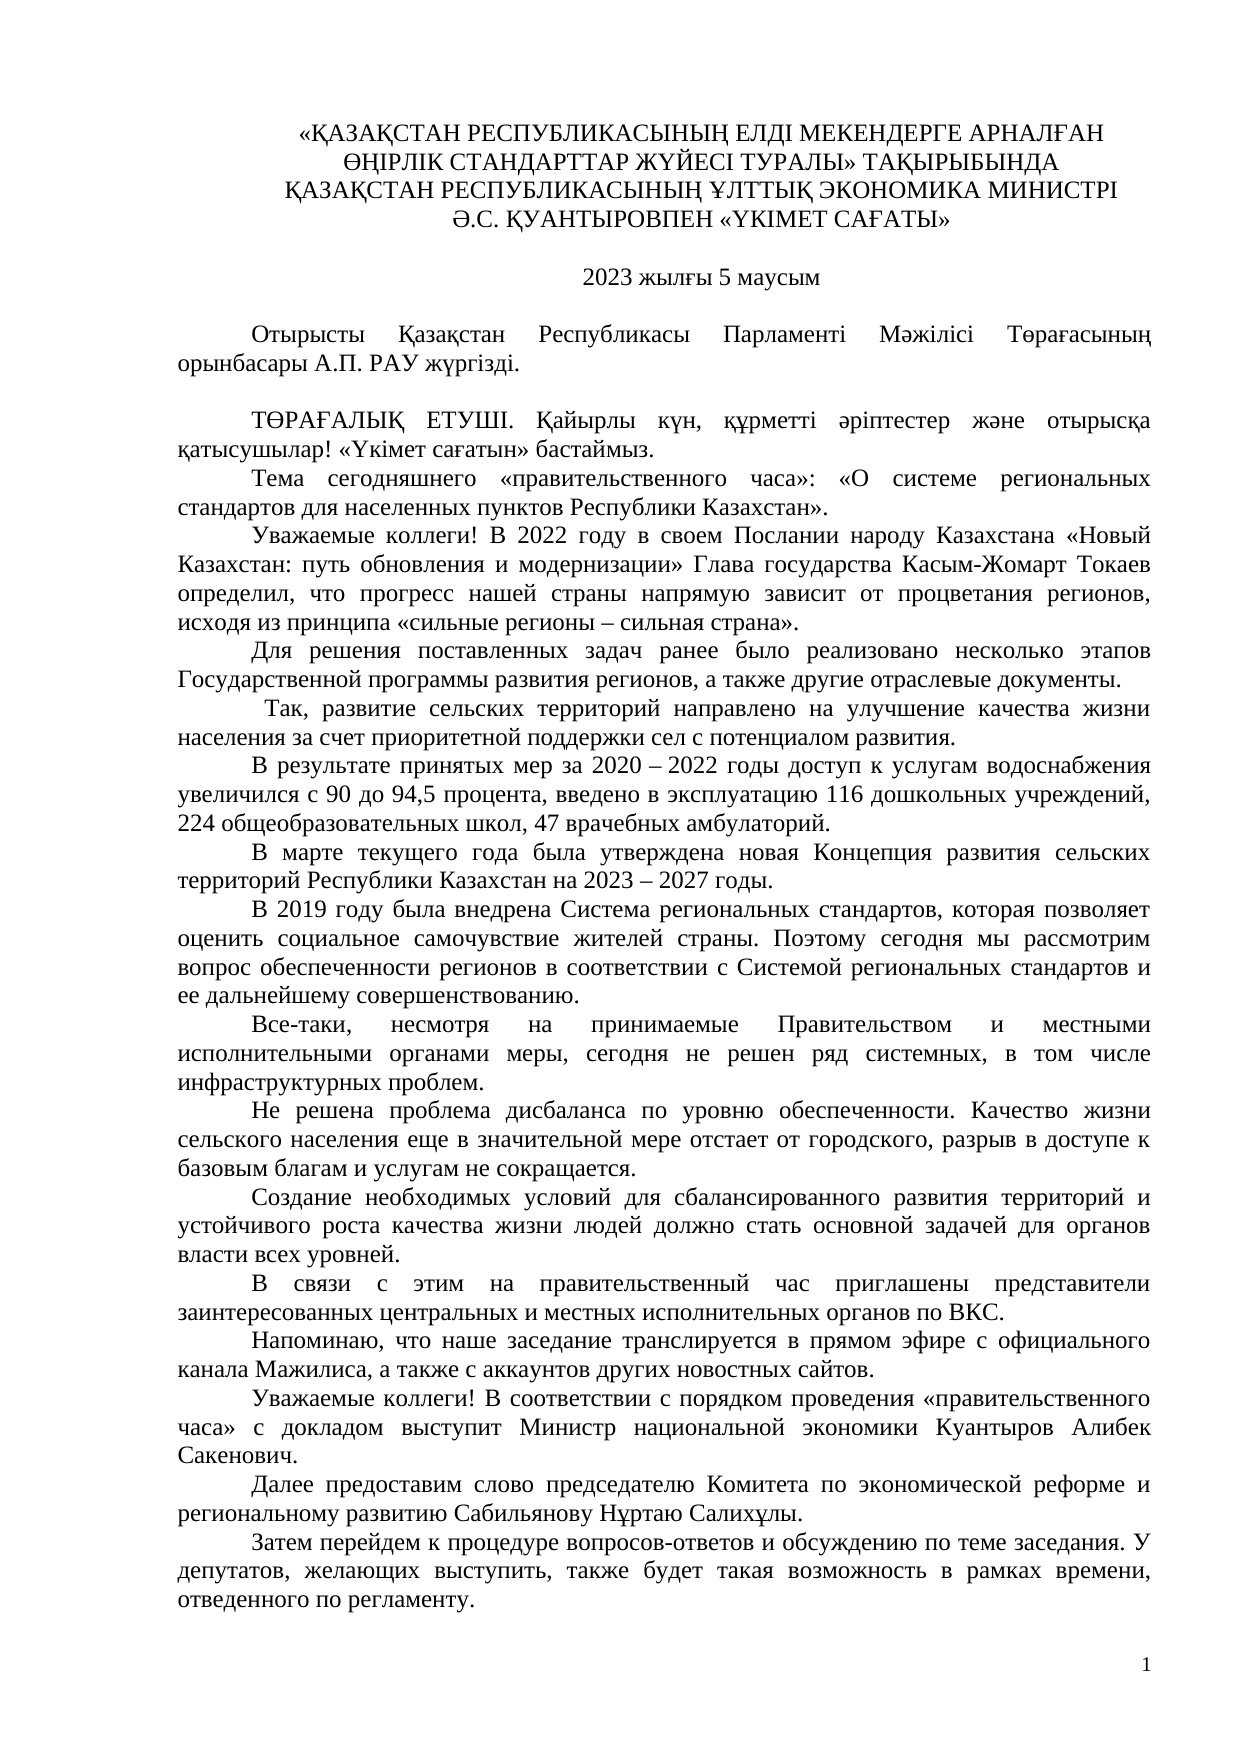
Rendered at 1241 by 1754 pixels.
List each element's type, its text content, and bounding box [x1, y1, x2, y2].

text Уважаемые коллеги! В 2022 году в своем Послании народу Казахстана «Новый Казахстан: путь обновления и модернизации» Глава государства Касым-Жомарт Токаев определил, что прогресс нашей страны напрямую зависит от процветания регионов, исходя из принципа «сильные регионы – сильная страна». [177, 521, 1152, 636]
text Так, развитие сельских территорий направлено на улучшение качества жизни населения за счет приоритетной поддержки сел с потенциалом развития. [177, 693, 1152, 751]
text ТӨРАҒАЛЫҚ ЕТУШІ. Қайырлы күн, құрметті әріптестер және отырысқа қатысушылар! «Үкімет сағатын» бастаймыз. [177, 406, 1152, 463]
text Создание необходимых условий для сбалансированного развития территорий и устойчивого роста качества жизни людей должно стать основной задачей для органов власти всех уровней. [177, 1182, 1152, 1268]
text Тема сегодняшнего «правительственного часа»: «О системе региональных стандартов для населенных пунктов Республики Казахстан». [177, 463, 1152, 521]
text Все-таки, несмотря на принимаемые Правительством и местными исполнительными органами меры, сегодня не решен ряд системных, в том числе инфраструктурных проблем. [177, 1009, 1152, 1096]
text Затем перейдем к процедуре вопросов-ответов и обсуждению по теме заседания. У депутатов, желающих выступить, также будет такая возможность в рамках времени, отведенного по регламенту. [177, 1527, 1152, 1613]
text ҚАЗАҚСТАН РЕСПУБЛИКАСЫНЫҢ ҰЛТТЫҚ ЭКОНОМИКА МИНИСТРІ [177, 176, 1152, 204]
text Напоминаю, что наше заседание транслируется в прямом эфире с официального канала Мажилиса, а также с аккаунтов других новостных сайтов. [177, 1326, 1152, 1383]
text Ә.С. ҚУАНТЫРОВПЕН «ҮКІМЕТ САҒАТЫ» [177, 204, 1152, 233]
text В марте текущего года была утверждена новая Концепция развития сельских территорий Республики Казахстан на 2023 – 2027 годы. [177, 837, 1152, 894]
text Далее предоставим слово председателю Комитета по экономической реформе и региональному развитию Сабильянову Нұртаю Салихұлы. [177, 1469, 1152, 1527]
text В результате принятых мер за 2020 – 2022 годы доступ к услугам водоснабжения увеличился с 90 до 94,5 процента, введено в эксплуатацию 116 дошкольных учреждений, 224 общеобразовательных школ, 47 врачебных амбулаторий. [177, 751, 1152, 837]
text Для решения поставленных задач ранее было реализовано несколько этапов Государственной программы развития регионов, а также другие отраслевые документы. [177, 636, 1152, 693]
text В связи с этим на правительственный час приглашены представители заинтересованных центральных и местных исполнительных органов по ВКС. [177, 1268, 1152, 1326]
text Не решена проблема дисбаланса по уровню обеспеченности. Качество жизни сельского населения еще в значительной мере отстает от городского, разрыв в доступе к базовым благам и услугам не сокращается. [177, 1096, 1152, 1182]
text Уважаемые коллеги! В соответствии с порядком проведения «правительственного часа» с докладом выступит Министр национальной экономики Куантыров Алибек Сакенович. [177, 1383, 1152, 1469]
text ӨҢІРЛІК СТАНДАРТТАР ЖҮЙЕСІ ТУРАЛЫ» ТАҚЫРЫБЫНДА [177, 147, 1152, 176]
text Отырысты Қазақстан Республикасы Парламенті Мәжілісі Төрағасының орынбасары А.П. РАУ жүргізді. [177, 319, 1152, 377]
text В 2019 году была внедрена Система региональных стандартов, которая позволяет оценить социальное самочувствие жителей страны. Поэтому сегодня мы рассмотрим вопрос обеспеченности регионов в соответствии с Системой региональных стандартов и ее дальнейшему совершенствованию. [177, 894, 1152, 1009]
text 2023 жылғы 5 маусым [177, 262, 1152, 291]
text «ҚАЗАҚСТАН РЕСПУБЛИКАСЫНЫҢ ЕЛДІ МЕКЕНДЕРГЕ АРНАЛҒАН [177, 118, 1152, 147]
